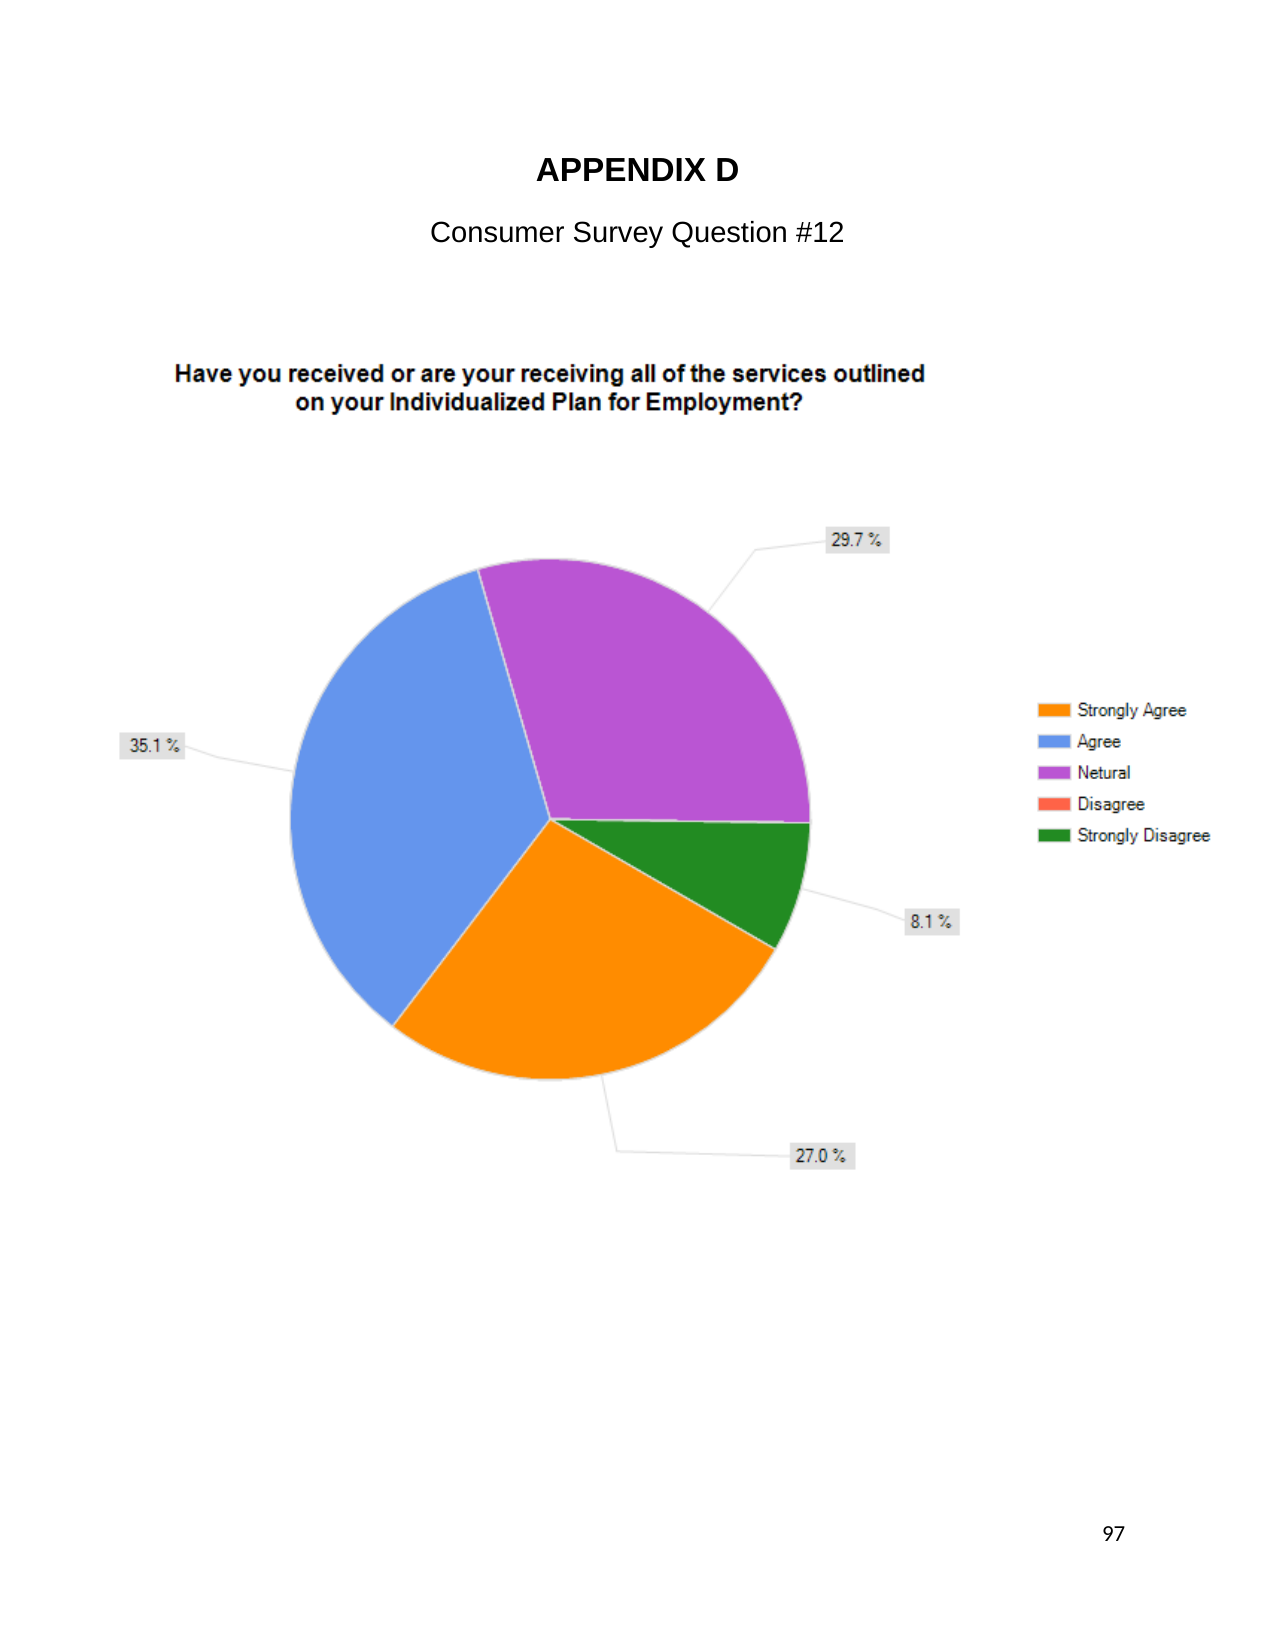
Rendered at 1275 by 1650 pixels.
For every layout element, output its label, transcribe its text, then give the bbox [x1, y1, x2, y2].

picture [75, 333, 1267, 1228]
text Consumer Survey Question #12 [150, 215, 1125, 248]
text APPENDIX D [150, 150, 1125, 188]
